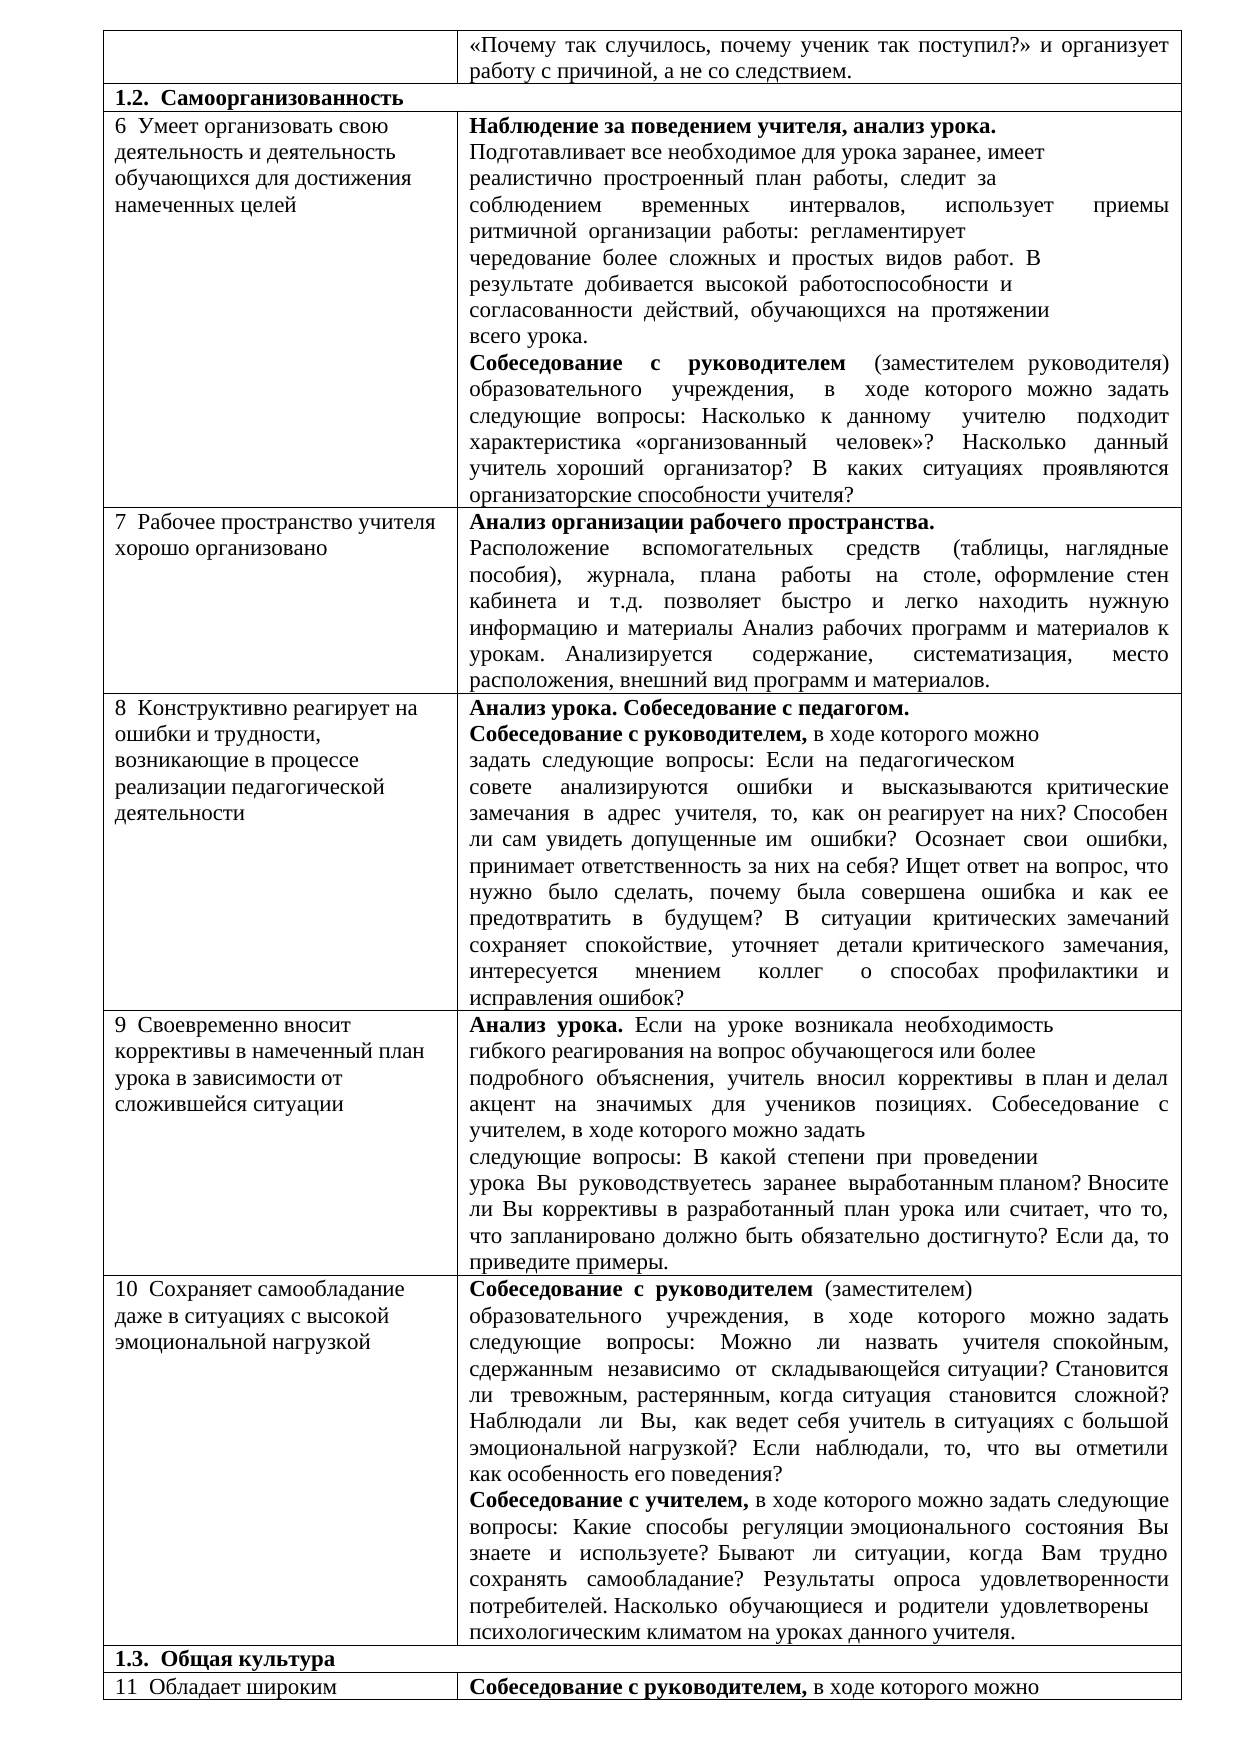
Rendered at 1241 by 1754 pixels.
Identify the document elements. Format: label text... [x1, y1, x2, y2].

table_cell Анализ организации рабочего пространства. Расположение вспомогательных средств (таблицы, наглядные пособия), журнала, плана работы на столе, оформление стен кабинета и т.д. позволяет быстро и легко находить нужную информацию и материалы Анализ рабочих программ и материалов к урокам. Анализируется содержание, систематизация, место расположения, внешний вид программ и материалов. [458, 508, 1181, 693]
table_cell 9 Своевременно вносит коррективы в намеченный план урока в зависимости от сложившейся ситуации [104, 1011, 457, 1274]
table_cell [104, 31, 457, 83]
table_cell Анализ урока. Собеседование с педагогом. Собеседование с руководителем, в ходе которого можно задать следующие вопросы: Если на педагогическом совете анализируются ошибки и высказываются критические замечания в адрес учителя, то, как он реагирует на них? Способен ли сам увидеть допущенные им ошибки? Осознает свои ошибки, принимает ответственность за них на себя? Ищет ответ на вопрос, что нужно было сделать, почему была совершена ошибка и как ее предотвратить в будущем? В ситуации критических замечаний сохраняет спокойствие, уточняет детали критического замечания, интересуется мнением коллег о способах профилактики и исправления ошибок? [458, 694, 1181, 1010]
table_cell 8 Конструктивно реагирует на ошибки и трудности, возникающие в процессе реализации педагогической деятельности [104, 694, 457, 1010]
table_cell Собеседование с руководителем (заместителем) образовательного учреждения, в ходе которого можно задать следующие вопросы: Можно ли назвать учителя спокойным, сдержанным независимо от складывающейся ситуации? Становится ли тревожным, растерянным, когда ситуация становится сложной? Наблюдали ли Вы, как ведет себя учитель в ситуациях с большой эмоциональной нагрузкой? Если наблюдали, то, что вы отметили как особенность его поведения? Собеседование с учителем, в ходе которого можно задать следующие вопросы: Какие способы регуляции эмоционального состояния Вы знаете и используете? Бывают ли ситуации, когда Вам трудно сохранять самообладание? Результаты опроса удовлетворенности потребителей. Насколько обучающиеся и родители удовлетворены психологическим климатом на уроках данного учителя. [458, 1276, 1181, 1644]
table_cell 10 Сохраняет самообладание даже в ситуациях с высокой эмоциональной нагрузкой [104, 1276, 457, 1644]
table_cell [104, 1673, 457, 1699]
table_cell 6 Умеет организовать свою деятельность и деятельность обучающихся для достижения намеченных целей [104, 112, 457, 507]
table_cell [458, 1673, 1181, 1699]
table_cell Наблюдение за поведением учителя, анализ урока. Подготавливает все необходимое для урока заранее, имеет реалистично простроенный план работы, следит за соблюдением временных интервалов, использует приемы ритмичной организации работы: регламентирует чередование более сложных и простых видов работ. В результате добивается высокой работоспособности и согласованности действий, обучающихся на протяжении всего урока. Собеседование с руководителем (заместителем руководителя) образовательного учреждения, в ходе которого можно задать следующие вопросы: Насколько к данному учителю подходит характеристика «организованный человек»? Насколько данный учитель хороший организатор? В каких ситуациях проявляются организаторские способности учителя? [458, 112, 1181, 507]
table_cell 1.3. Общая культура [104, 1646, 1181, 1672]
table_cell Анализ урока. Если на уроке возникала необходимость гибкого реагирования на вопрос обучающегося или более подробного объяснения, учитель вносил коррективы в план и делал акцент на значимых для учеников позициях. Собеседование с учителем, в ходе которого можно задать следующие вопросы: В какой степени при проведении урока Вы руководствуетесь заранее выработанным планом? Вносите ли Вы коррективы в разработанный план урока или считает, что то, что запланировано должно быть обязательно достигнуто? Если да, то приведите примеры. [458, 1011, 1181, 1274]
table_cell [458, 31, 1181, 83]
table_cell 1.2. Самоорганизованность [104, 84, 1181, 111]
table_cell 7 Рабочее пространство учителя хорошо организовано [104, 508, 457, 693]
